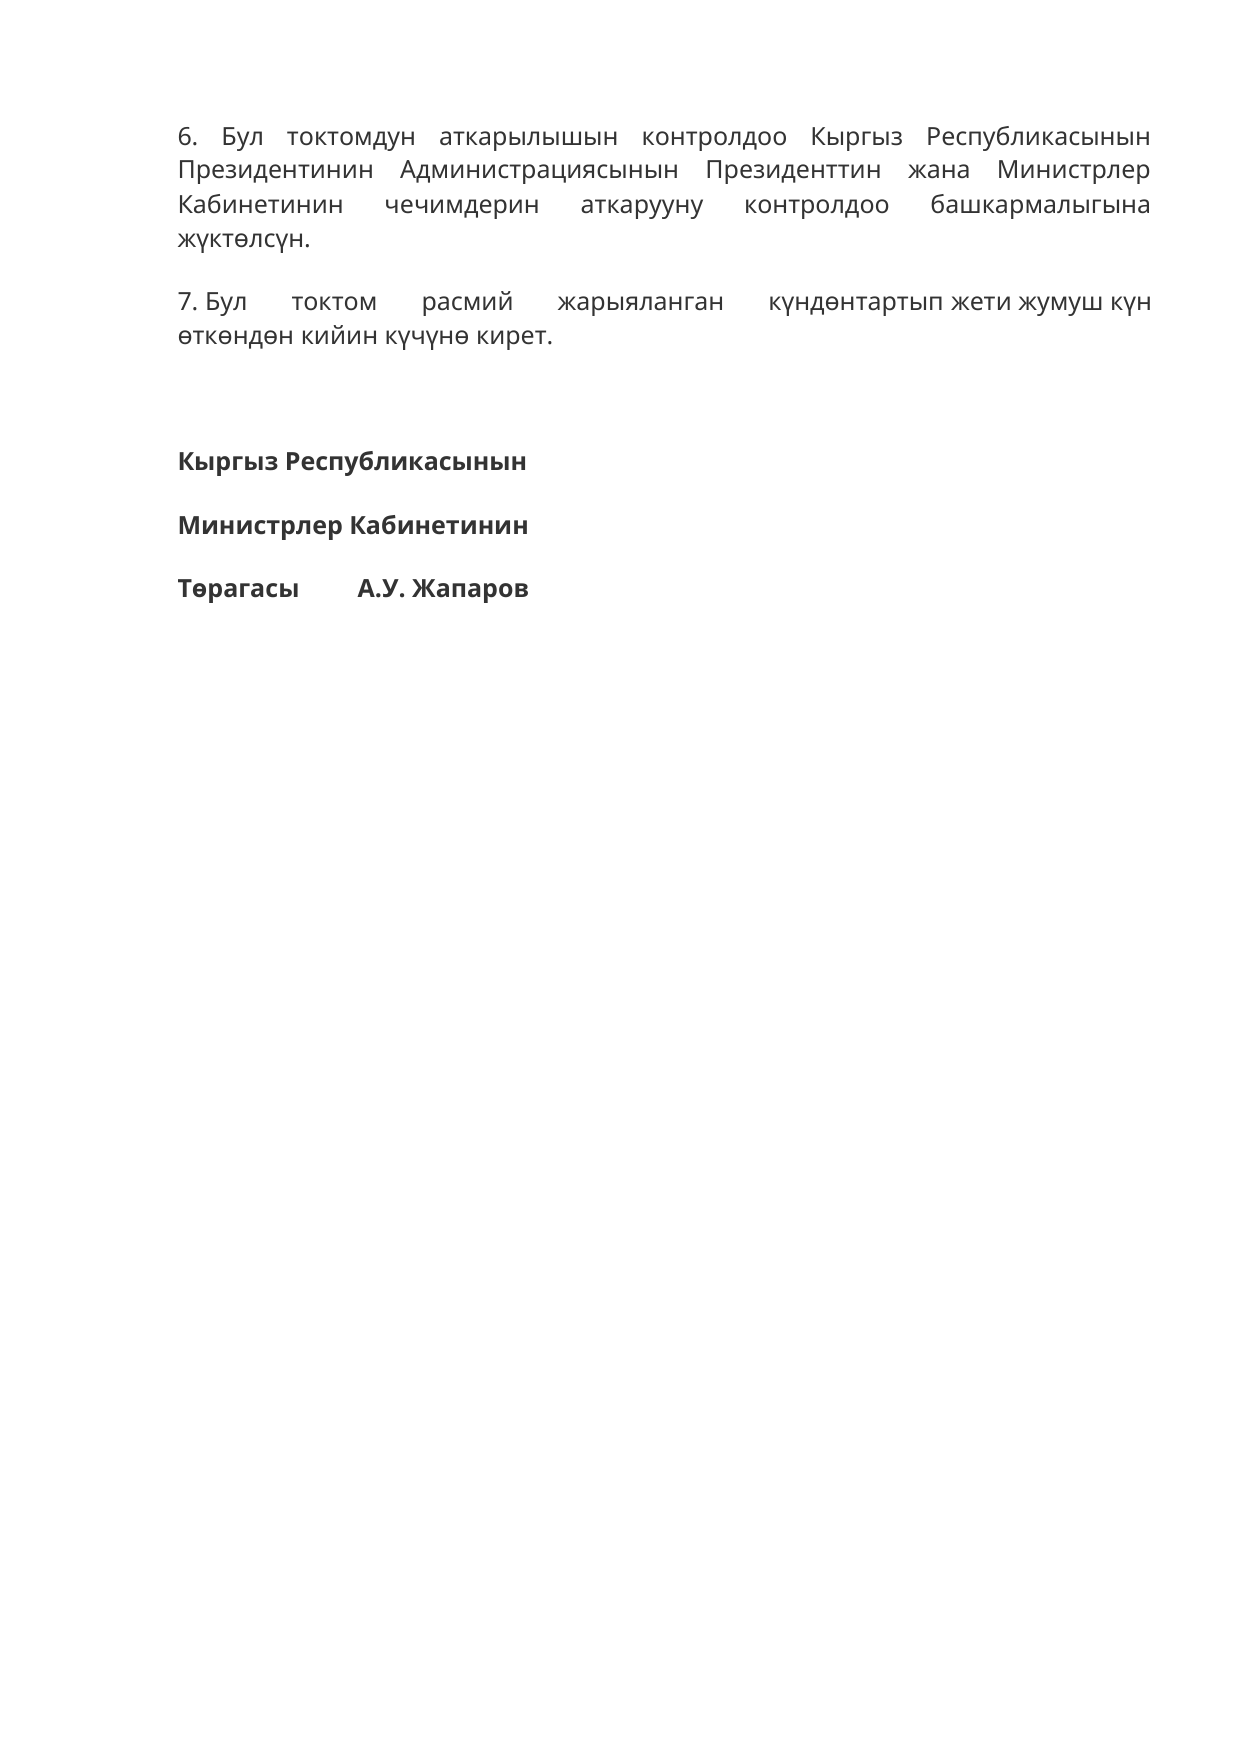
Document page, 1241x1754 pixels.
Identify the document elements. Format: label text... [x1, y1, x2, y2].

text 7. Бул токтом расмий жарыяланган күндөнтартып жети жумуш күн өткөндөн кийин күчүнө кирет. [177, 283, 1152, 352]
text Кыргыз Республикасынын [177, 444, 1152, 478]
text 6. Бул токтомдун аткарылышын контролдоо Кыргыз Республикасынын Президентинин Администрациясынын Президенттин жана Министрлер Кабинетинин чечимдерин аткарууну контролдоо башкармалыгына жүктөлсүн. [177, 118, 1152, 254]
text Министрлер Кабинетинин [177, 507, 1152, 541]
text Төрагасы А.У. Жапаров [177, 571, 1152, 604]
